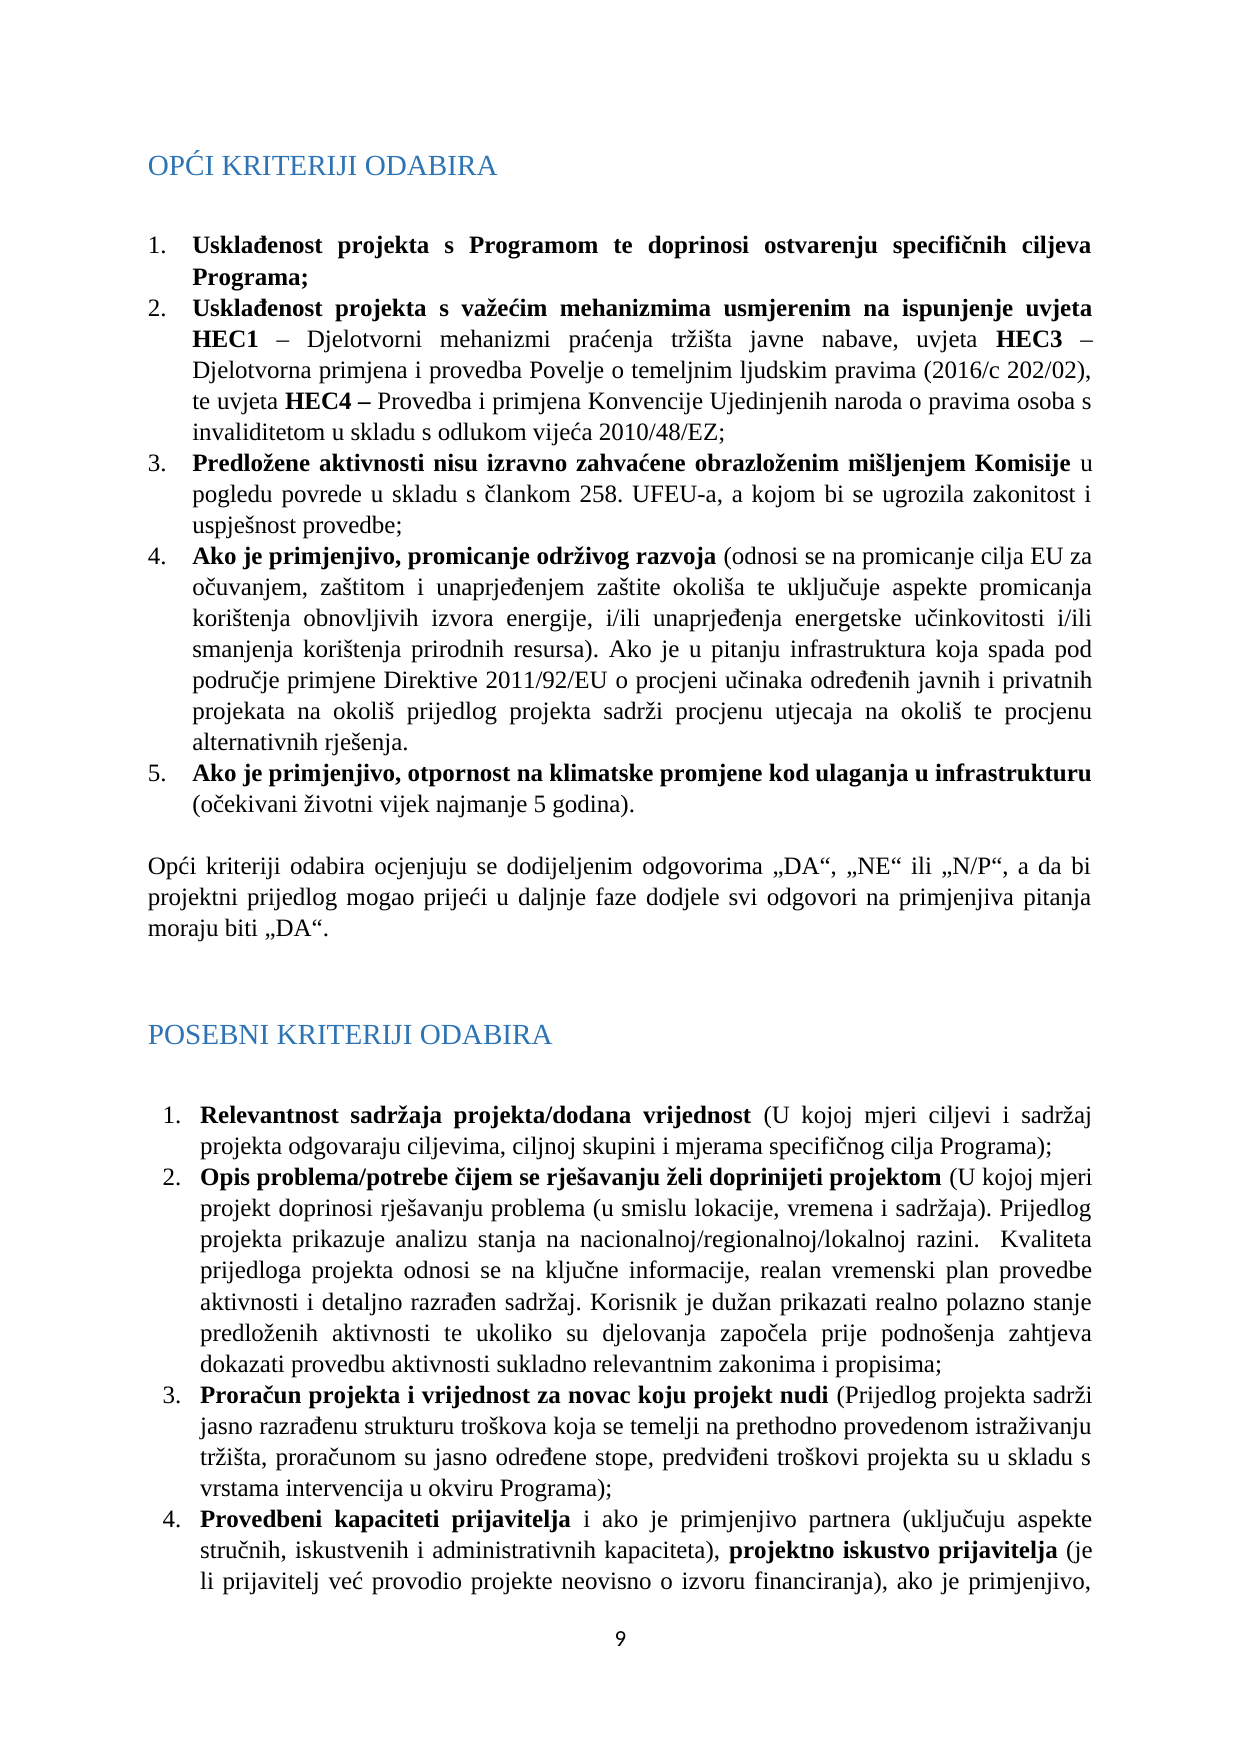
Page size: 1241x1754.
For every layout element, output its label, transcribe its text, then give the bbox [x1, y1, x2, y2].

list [162, 1504, 1093, 1595]
list Ako je primjenjivo, otpornost na klimatske promjene kod ulaganja u infrastrukturu (očekivani životni vijek najmanje 5 godina). [148, 758, 1093, 818]
list Proračun projekta i vrijednost za novac koju projekt nudi (Prijedlog projekta sadrži jasno razrađenu strukturu troškova koja se temelji na prethodno provedenom istraživanju tržišta, proračunom su jasno određene stope, predviđeni troškovi projekta su u skladu s vrstama intervencija u okviru Programa); [162, 1380, 1093, 1502]
subtitle POSEBNI KRITERIJI ODABIRA [148, 1017, 1093, 1051]
list Relevantnost sadržaja projekta/dodana vrijednost (U kojoj mjeri ciljevi i sadržaj projekta odgovaraju ciljevima, ciljnoj skupini i mjerama specifičnog cilja Programa); [162, 1100, 1093, 1160]
list Opis problema/potrebe čijem se rješavanju želi doprinijeti projektom (U kojoj mjeri projekt doprinosi rješavanju problema (u smislu lokacije, vremena i sadržaja). Prijedlog projekta prikazuje analizu stanja na nacionalnoj/regionalnoj/lokalnoj razini. Kvaliteta prijedloga projekta odnosi se na ključne informacije, realan vremenski plan provedbe aktivnosti i detaljno razrađen sadržaj. Korisnik je dužan prikazati realno polazno stanje predloženih aktivnosti te ukoliko su djelovanja započela prije podnošenja zahtjeva dokazati provedbu aktivnosti sukladno relevantnim zakonima i propisima; [162, 1162, 1093, 1377]
subtitle OPĆI KRITERIJI ODABIRA [148, 148, 1093, 181]
list Usklađenost projekta s Programom te doprinosi ostvarenju specifičnih ciljeva Programa; [148, 231, 1093, 290]
list Usklađenost projekta s važećim mehanizmima usmjerenim na ispunjenje uvjeta HEC1 – Djelotvorni mehanizmi praćenja tržišta javne nabave, uvjeta HEC3 – Djelotvorna primjena i provedba Povelje o temeljnim ljudskim pravima (2016/c 202/02), te uvjeta HEC4 – Provedba i primjena Konvencije Ujedinjenih naroda o pravima osoba s invaliditetom u skladu s odlukom vijeća 2010/48/EZ; [148, 293, 1093, 446]
list Ako je primjenjivo, promicanje održivog razvoja (odnosi se na promicanje cilja EU za očuvanjem, zaštitom i unaprjeđenjem zaštite okoliša te uključuje aspekte promicanja korištenja obnovljivih izvora energije, i/ili unaprjeđenja energetske učinkovitosti i/ili smanjenja korištenja prirodnih resursa). Ako je u pitanju infrastruktura koja spada pod područje primjene Direktive 2011/92/EU o procjeni učinaka određenih javnih i privatnih projekata na okoliš prijedlog projekta sadrži procjenu utjecaja na okoliš te procjenu alternativnih rješenja. [148, 541, 1093, 756]
text Opći kriteriji odabira ocjenjuju se dodijeljenim odgovorima „DA“, „NE“ ili „N/P“, a da bi projektni prijedlog mogao prijeći u daljnje faze dodjele svi odgovori na primjenjiva pitanja moraju biti „DA“. [148, 851, 1093, 942]
list Predložene aktivnosti nisu izravno zahvaćene obrazloženim mišljenjem Komisije u pogledu povrede u skladu s člankom 258. UFEU-a, a kojom bi se ugrozila zakonitost i uspješnost provedbe; [148, 448, 1093, 539]
